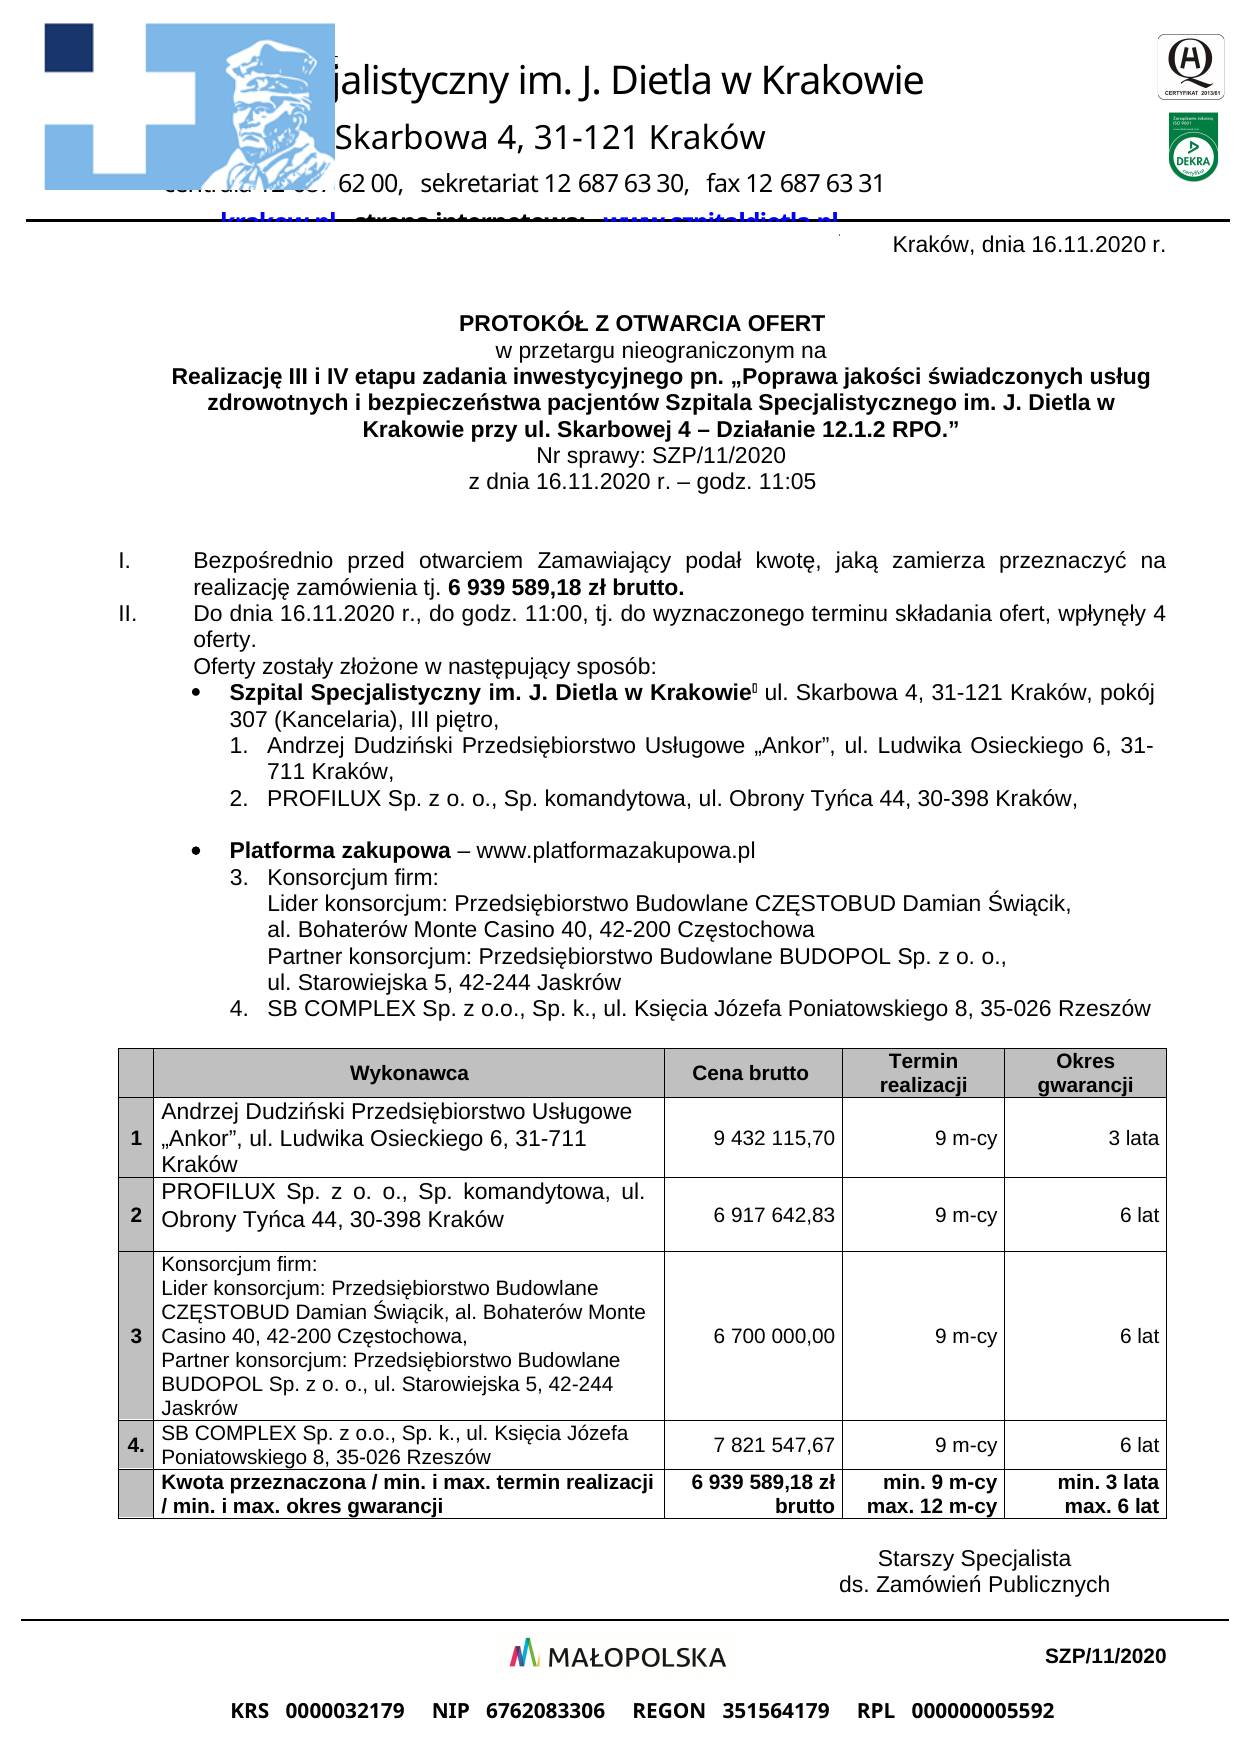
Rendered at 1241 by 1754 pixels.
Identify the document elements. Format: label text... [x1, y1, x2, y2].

table_cell 9 m-cy [843, 1178, 1004, 1251]
text z dnia 16.11.2020 r. – godz. 11:05 [118, 468, 1166, 495]
subtitle PROTOKÓŁ Z OTWARCIA OFERT [118, 310, 1166, 337]
list Konsorcjum firm: [229, 864, 1155, 890]
table_cell PROFILUX Sp. z o. o., Sp. komandytowa, ul. Obrony Tyńca 44, 30-398 Kraków [154, 1178, 664, 1251]
list Andrzej Dudziński Przedsiębiorstwo Usługowe „Ankor”, ul. Ludwika Osieckiego 6, 31-711 Kraków, [229, 732, 1155, 784]
table_header Okres gwarancji [1005, 1049, 1166, 1097]
table_cell 6 lat [1005, 1252, 1166, 1419]
table_cell 1 [119, 1098, 153, 1177]
table_cell 7 821 547,67 [665, 1421, 842, 1468]
table_cell 4. [119, 1421, 153, 1468]
table_cell 9 432 115,70 [665, 1098, 842, 1177]
table_cell Kwota przeznaczona / min. i max. termin realizacji / min. i max. okres gwarancji [154, 1470, 664, 1517]
table_cell Andrzej Dudziński Przedsiębiorstwo Usługowe „Ankor”, ul. Ludwika Osieckiego 6, 31-711 Kraków [154, 1098, 664, 1177]
table_cell min. 9 m-cy max. 12 m-cy [843, 1470, 1004, 1517]
table_cell Konsorcjum firm: Lider konsorcjum: Przedsiębiorstwo Budowlane CZĘSTOBUD Damian Świącik, al. Bohaterów Monte Casino 40, 42-200 Częstochowa, Partner konsorcjum: Przedsiębiorstwo Budowlane BUDOPOL Sp. z o. o., ul. Starowiejska 5, 42-244 Jaskrów [154, 1252, 664, 1419]
text Kraków, dnia 16.11.2020 r. [118, 231, 1166, 257]
text Realizację III i IV etapu zadania inwestycyjnego pn. „Poprawa jakości świadczonych usług zdrowotnych i bezpieczeństwa pacjentów Szpitala Specjalistycznego im. J. Dietla w Krakowie przy ul. Skarbowej 4 – Działanie 12.1.2 RPO.” [156, 363, 1166, 442]
table_header Termin realizacji [843, 1049, 1004, 1097]
table_cell 3 lata [1005, 1098, 1166, 1177]
table_header Cena brutto [665, 1049, 842, 1097]
table_cell 6 939 589,18 zł brutto [665, 1470, 842, 1517]
table_cell 6 lat [1005, 1421, 1166, 1468]
table_cell 9 m-cy [843, 1098, 1004, 1177]
list Platforma zakupowa – www.platformazakupowa.pl [192, 837, 1155, 864]
table_cell 6 700 000,00 [665, 1252, 842, 1419]
picture [1157, 34, 1225, 100]
table_cell 6 lat [1005, 1178, 1166, 1251]
picture [1168, 112, 1219, 182]
text w przetargu nieograniczonym na [156, 337, 1166, 363]
table_cell 6 917 642,83 [665, 1178, 842, 1251]
table_cell 2 [119, 1178, 153, 1251]
table_cell 3 [119, 1252, 153, 1419]
text ds. Zamówień Publicznych [783, 1571, 1166, 1598]
table_cell 9 m-cy [843, 1421, 1004, 1468]
list Szpital Specjalistyczny im. J. Dietla w Krakowie ul. Skarbowa 4, 31-121 Kraków, pokój 307 (Kancelaria), III piętro, [192, 679, 1155, 732]
text Starszy Specjalista [783, 1545, 1166, 1571]
table_cell [119, 1470, 153, 1517]
list Do dnia 16.11.2020 r., do godz. 11:00, tj. do wyznaczonego terminu składania ofert, wpłynęły 4 oferty. [118, 600, 1166, 653]
table_cell 9 m-cy [843, 1252, 1004, 1419]
table_cell min. 3 lata max. 6 lat [1005, 1470, 1166, 1517]
list SB COMPLEX Sp. z o.o., Sp. k., ul. Księcia Józefa Poniatowskiego 8, 35-026 Rzeszów [229, 995, 1155, 1022]
text Partner konsorcjum: Przedsiębiorstwo Budowlane BUDOPOL Sp. z o. o., ul. Starowiejska 5, 42-244 Jaskrów [267, 943, 1155, 995]
text Oferty zostały złożone w następujący sposób: [193, 653, 1166, 679]
text Nr sprawy: SZP/11/2020 [156, 442, 1166, 468]
table_header [119, 1049, 153, 1097]
table_cell SB COMPLEX Sp. z o.o., Sp. k., ul. Księcia Józefa Poniatowskiego 8, 35-026 Rzeszów [154, 1421, 664, 1468]
list Bezpośrednio przed otwarciem Zamawiający podał kwotę, jaką zamierza przeznaczyć na realizację zamówienia tj. 6 939 589,18 zł brutto. [118, 547, 1166, 600]
table_header Wykonawca [154, 1049, 664, 1097]
list PROFILUX Sp. z o. o., Sp. komandytowa, ul. Obrony Tyńca 44, 30-398 Kraków, [229, 784, 1155, 811]
picture [500, 1631, 738, 1679]
text Lider konsorcjum: Przedsiębiorstwo Budowlane CZĘSTOBUD Damian Świącik, al. Bohaterów Monte Casino 40, 42-200 Częstochowa [267, 890, 1155, 943]
picture [44, 23, 335, 190]
